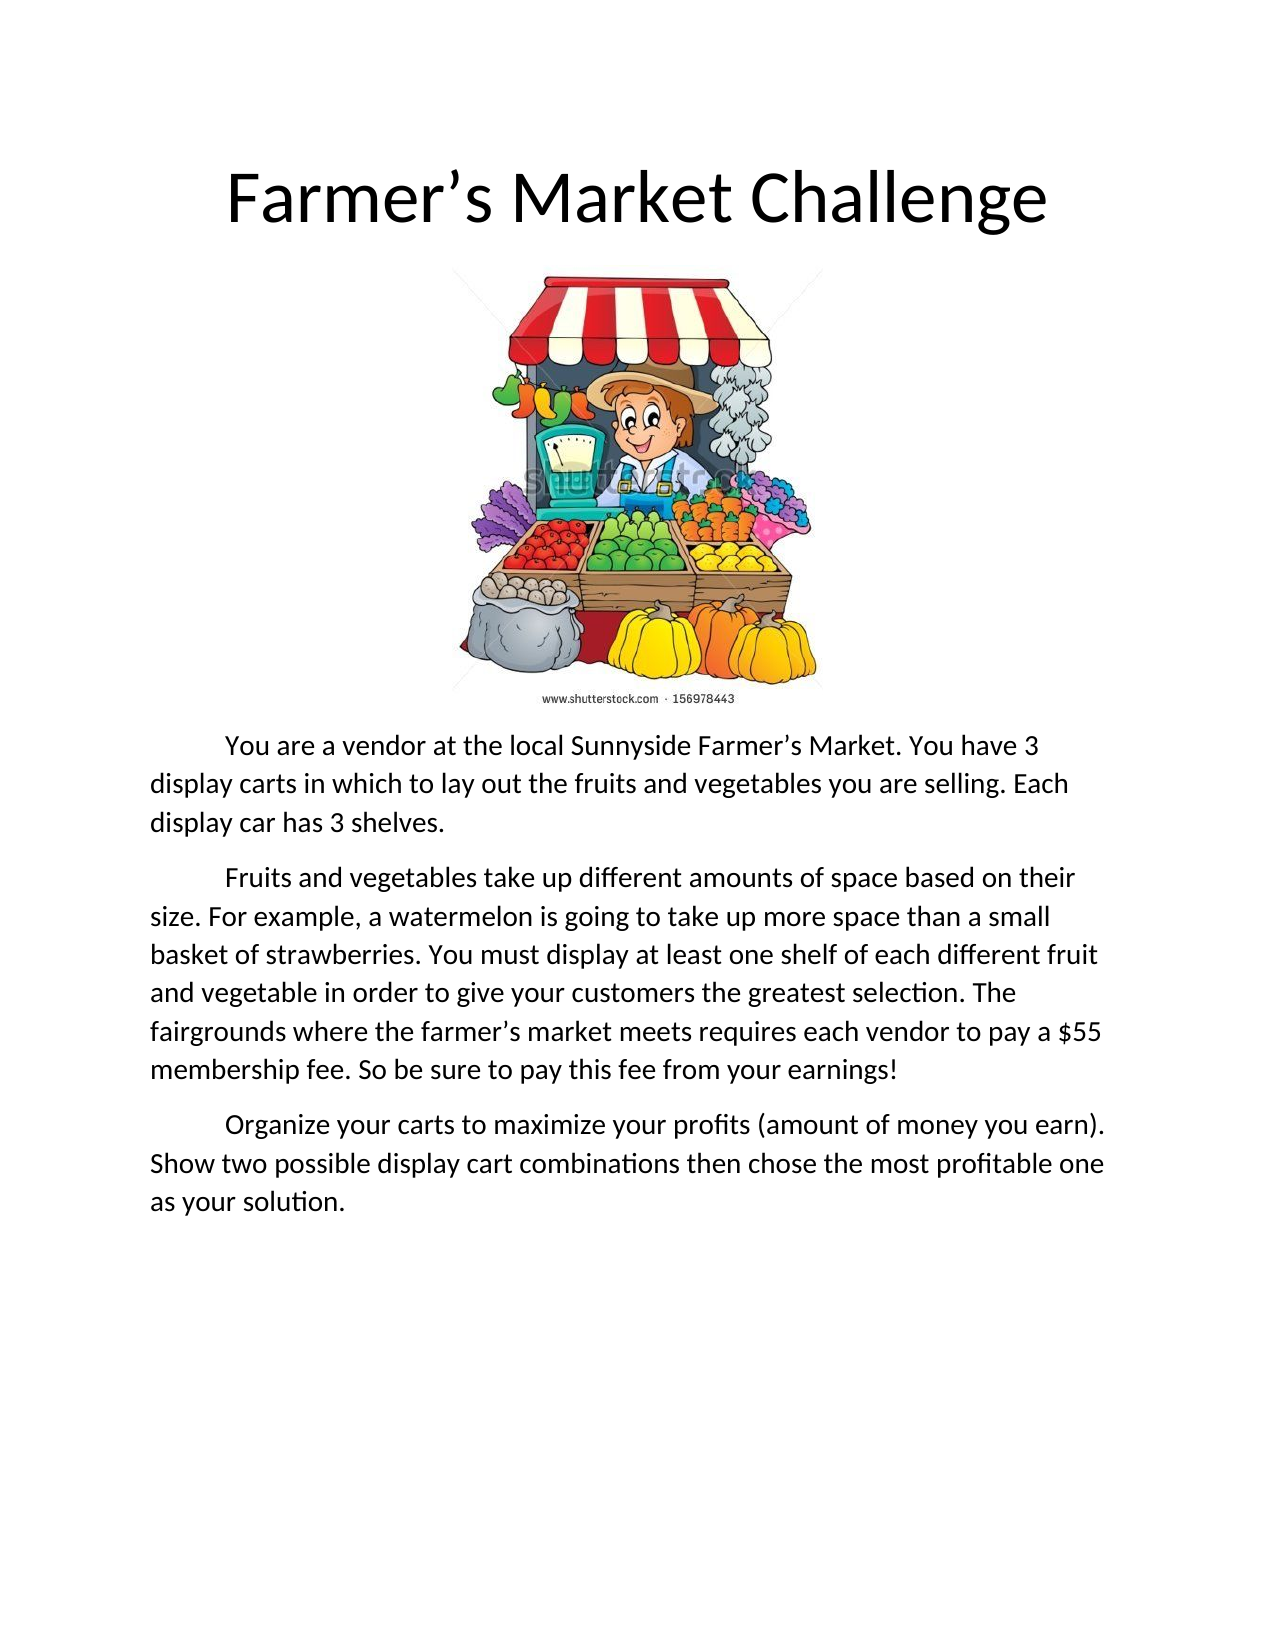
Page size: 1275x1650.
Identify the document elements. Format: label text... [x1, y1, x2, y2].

text Farmer’s Market Challenge [150, 150, 1125, 242]
picture [452, 265, 823, 709]
text You are a vendor at the local Sunnyside Farmer’s Market. You have 3 display carts in which to lay out the fruits and vegetables you are selling. Each display car has 3 shelves. [150, 727, 1125, 840]
text Organize your carts to maximize your profits (amount of money you earn). Show two possible display cart combinations then chose the most profitable one as your solution. [150, 1106, 1125, 1219]
text Fruits and vegetables take up different amounts of space based on their size. For example, a watermelon is going to take up more space than a small basket of strawberries. You must display at least one shelf of each different fruit and vegetable in order to give your customers the greatest selection. The fairgrounds where the farmer’s market meets requires each vendor to pay a $55 membership fee. So be sure to pay this fee from your earnings! [150, 859, 1125, 1087]
